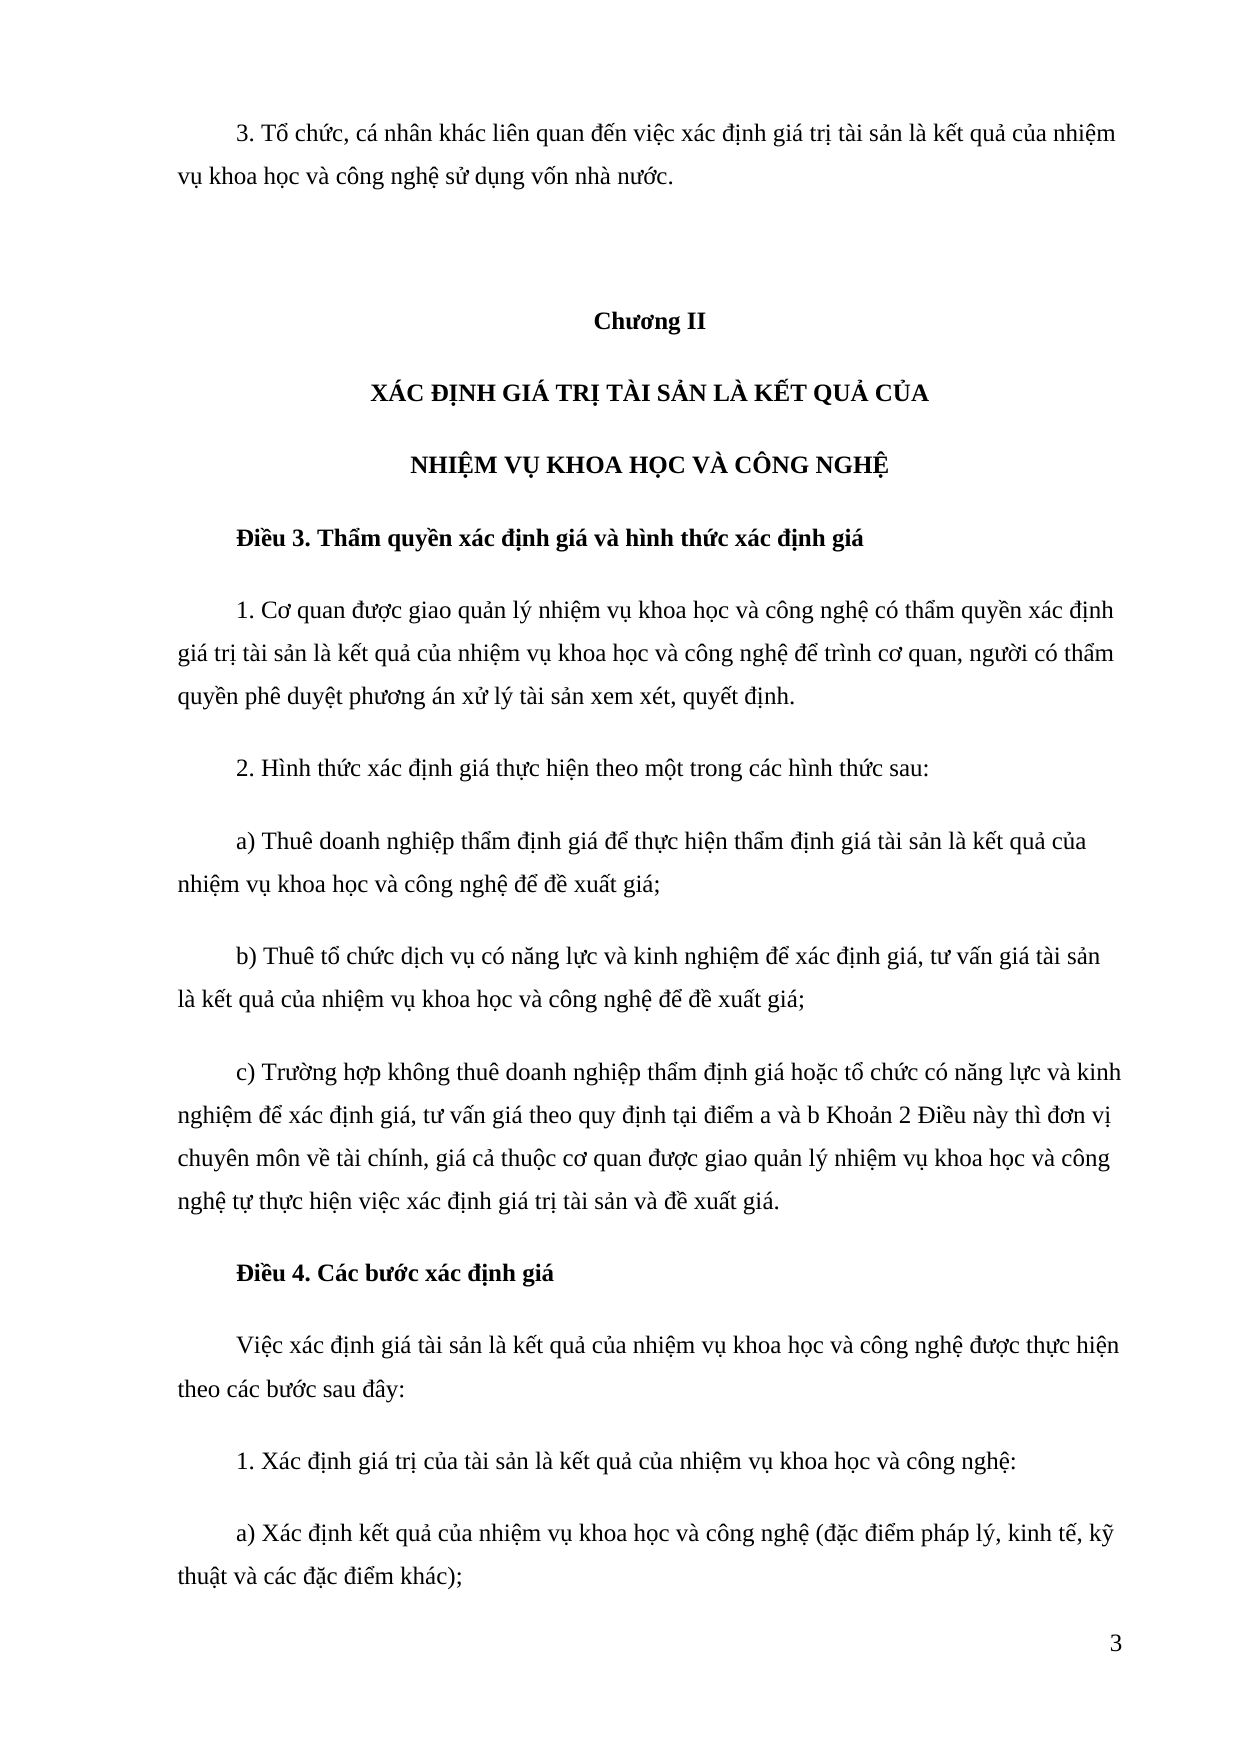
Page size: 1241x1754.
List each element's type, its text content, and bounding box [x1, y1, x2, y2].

text 1. Cơ quan được giao quản lý nhiệm vụ khoa học và công nghệ có thẩm quyền xác định giá trị tài sản là kết quả của nhiệm vụ khoa học và công nghệ để trình cơ quan, người có thẩm quyền phê duyệt phương án xử lý tài sản xem xét, quyết định. [177, 595, 1122, 710]
text a) Thuê doanh nghiệp thẩm định giá để thực hiện thẩm định giá tài sản là kết quả của nhiệm vụ khoa học và công nghệ để đề xuất giá; [177, 826, 1122, 898]
text c) Trường hợp không thuê doanh nghiệp thẩm định giá hoặc tổ chức có năng lực và kinh nghiệm để xác định giá, tư vấn giá theo quy định tại điểm a và b Khoản 2 Điều này thì đơn vị chuyên môn về tài chính, giá cả thuộc cơ quan được giao quản lý nhiệm vụ khoa học và công nghệ tự thực hiện việc xác định giá trị tài sản và đề xuất giá. [177, 1057, 1122, 1215]
text 1. Xác định giá trị của tài sản là kết quả của nhiệm vụ khoa học và công nghệ: [177, 1446, 1122, 1475]
text Điều 3. Thẩm quyền xác định giá và hình thức xác định giá [177, 523, 1122, 551]
text 3. Tổ chức, cá nhân khác liên quan đến việc xác định giá trị tài sản là kết quả của nhiệm vụ khoa học và công nghệ sử dụng vốn nhà nước. [177, 118, 1122, 190]
text Chương II [177, 306, 1122, 334]
text Việc xác định giá tài sản là kết quả của nhiệm vụ khoa học và công nghệ được thực hiện theo các bước sau đây: [177, 1331, 1122, 1402]
text 2. Hình thức xác định giá thực hiện theo một trong các hình thức sau: [177, 753, 1122, 782]
text XÁC ĐỊNH GIÁ TRỊ TÀI SẢN LÀ KẾT QUẢ CỦA [177, 378, 1122, 407]
text b) Thuê tổ chức dịch vụ có năng lực và kinh nghiệm để xác định giá, tư vấn giá tài sản là kết quả của nhiệm vụ khoa học và công nghệ để đề xuất giá; [177, 941, 1122, 1013]
text Điều 4. Các bước xác định giá [177, 1258, 1122, 1287]
text NHIỆM VỤ KHOA HỌC VÀ CÔNG NGHỆ [177, 450, 1122, 479]
text a) Xác định kết quả của nhiệm vụ khoa học và công nghệ (đặc điểm pháp lý, kinh tế, kỹ thuật và các đặc điểm khác); [177, 1518, 1122, 1590]
